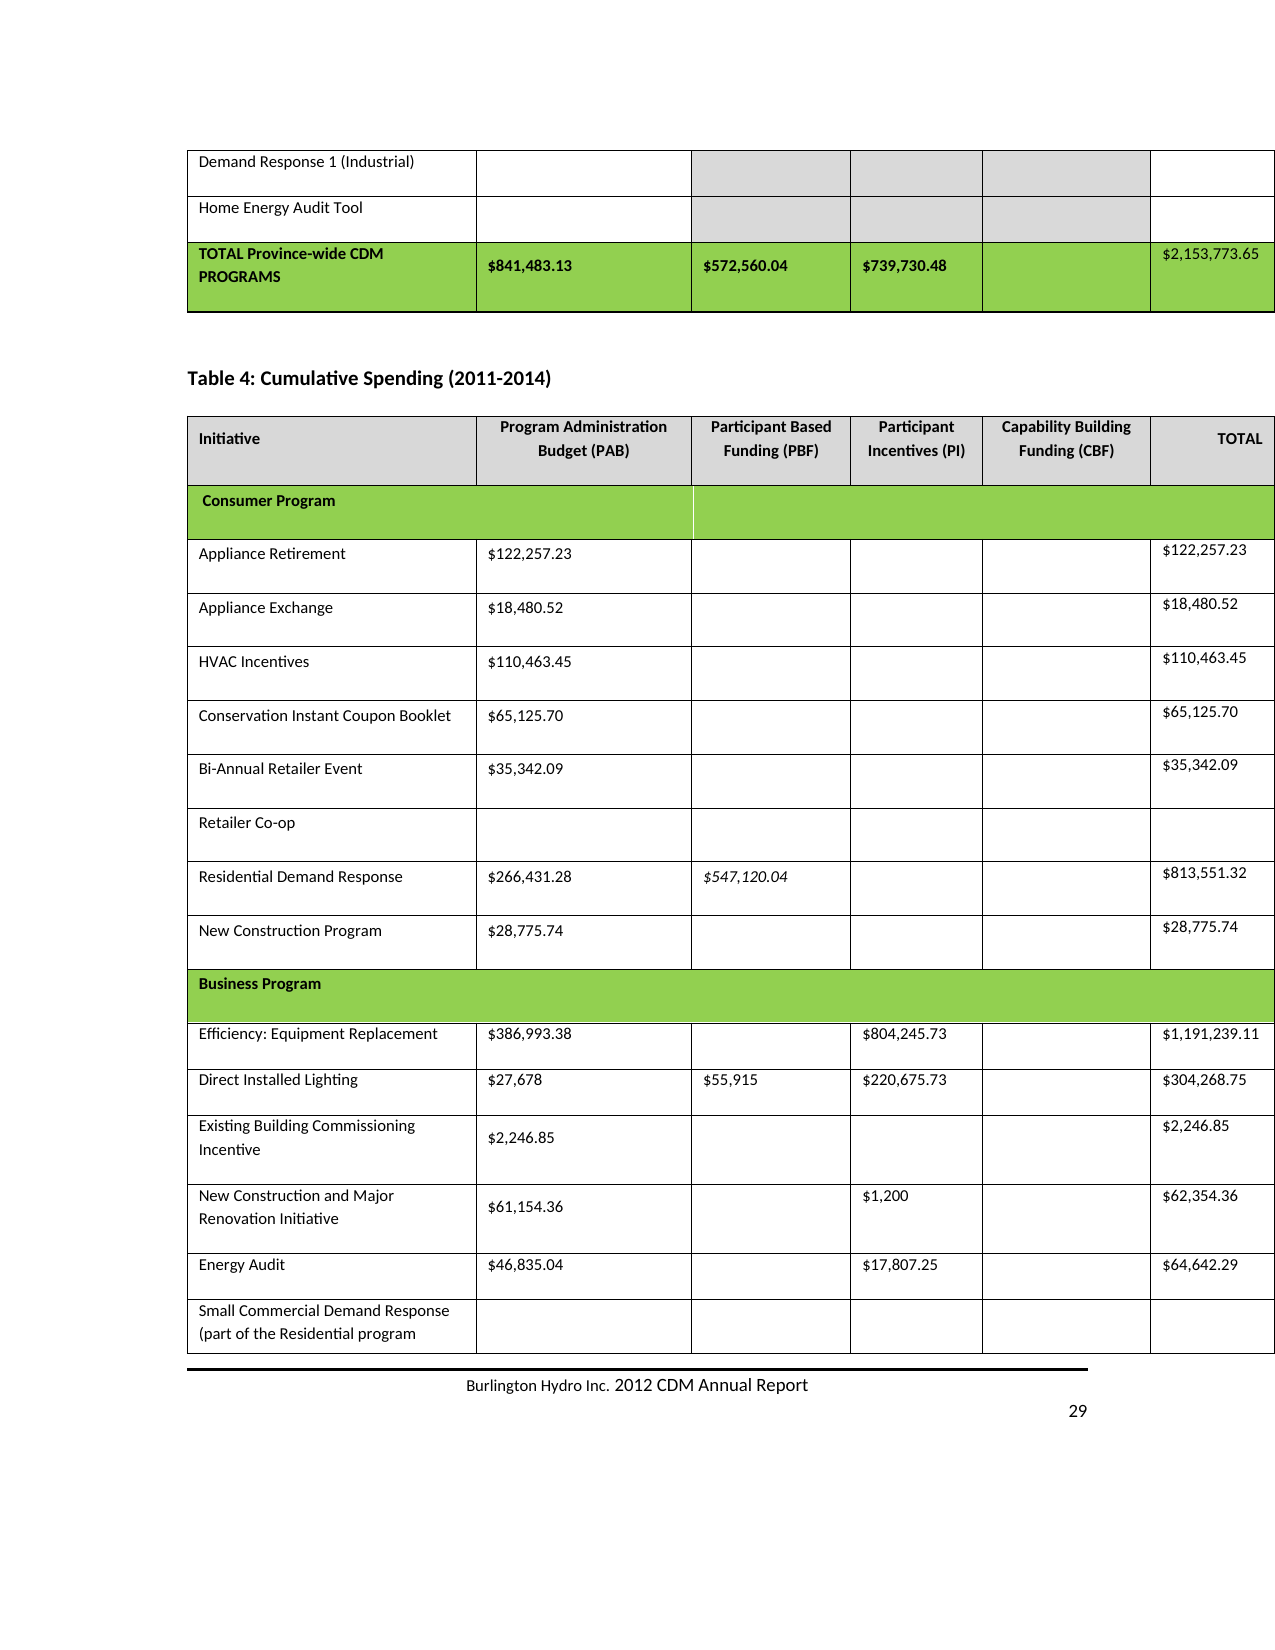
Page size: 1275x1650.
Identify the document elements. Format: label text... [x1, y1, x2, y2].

table_cell [692, 701, 850, 754]
table_cell HVAC Incentives [188, 647, 476, 700]
table_cell $28,775.74 [1151, 916, 1274, 969]
table_cell $1,191,239.11 [1151, 1024, 1274, 1068]
table_cell $65,125.70 [477, 701, 691, 754]
table_cell $266,431.28 [477, 862, 691, 915]
table_cell [983, 1185, 1150, 1253]
table_cell [983, 243, 1150, 311]
table_cell $62,354.36 [1151, 1185, 1274, 1253]
table_header Initiative [188, 417, 476, 485]
table_cell [692, 916, 850, 969]
table_cell [1151, 1300, 1274, 1353]
table_cell [983, 1254, 1150, 1299]
table_header Participant Based Funding (PBF) [692, 417, 850, 485]
table_cell $35,342.09 [1151, 755, 1274, 807]
table_cell [403, 970, 1274, 1022]
table_cell [983, 1024, 1150, 1068]
table_cell $64,642.29 [1151, 1254, 1274, 1299]
table_cell [851, 594, 982, 646]
table_cell [983, 755, 1150, 807]
table_header Capability Building Funding (CBF) [983, 417, 1150, 485]
table_cell $739,730.48 [851, 243, 982, 311]
table_cell Demand Response 1 (Industrial) [188, 151, 476, 196]
table_cell Energy Audit [188, 1254, 476, 1299]
table_cell $18,480.52 [477, 594, 691, 646]
table_cell Business Program [188, 970, 403, 1022]
table_cell $18,480.52 [1151, 594, 1274, 646]
table_cell $386,993.38 [477, 1024, 691, 1068]
table_cell [983, 1070, 1150, 1114]
table_cell [983, 809, 1150, 861]
table_cell $2,246.85 [1151, 1116, 1274, 1184]
table_cell [692, 809, 850, 861]
table_cell [983, 916, 1150, 969]
table_cell [403, 486, 562, 539]
table_cell $572,560.04 [692, 243, 850, 311]
table_cell [477, 1300, 691, 1353]
table_cell [851, 916, 982, 969]
table_cell [692, 151, 850, 196]
table_cell [692, 1185, 850, 1253]
table_cell [477, 151, 691, 196]
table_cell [188, 1300, 476, 1353]
table_cell Residential Demand Response [188, 862, 476, 915]
text Table 4: Cumulative Spending (2011-2014) [187, 366, 1088, 391]
table_cell [692, 1254, 850, 1299]
table_cell [562, 486, 693, 539]
table_cell TOTAL Province-wide CDM PROGRAMS [188, 243, 476, 311]
table_cell [692, 755, 850, 807]
table_cell [851, 755, 982, 807]
table_cell [983, 1300, 1150, 1353]
table_cell [983, 594, 1150, 646]
table_cell $65,125.70 [1151, 701, 1274, 754]
table_cell [1151, 197, 1274, 242]
table_cell Consumer Program [188, 486, 403, 539]
table_cell [983, 540, 1150, 592]
table_cell $28,775.74 [477, 916, 691, 969]
table_cell Retailer Co-op [188, 809, 476, 861]
table_cell $55,915 [692, 1070, 850, 1114]
table_cell Appliance Exchange [188, 594, 476, 646]
table_cell $2,153,773.65 [1151, 243, 1274, 311]
table_cell [851, 809, 982, 861]
table_header TOTAL [1151, 417, 1274, 485]
table_cell $220,675.73 [851, 1070, 982, 1114]
table_cell [851, 197, 982, 242]
table_cell Efficiency: Equipment Replacement [188, 1024, 476, 1068]
table_cell New Construction Program [188, 916, 476, 969]
table_cell [851, 540, 982, 592]
table_cell [692, 594, 850, 646]
table_cell $122,257.23 [1151, 540, 1274, 592]
table_cell $122,257.23 [477, 540, 691, 592]
table_cell [851, 647, 982, 700]
table_cell [851, 1116, 982, 1184]
table_cell Conservation Instant Coupon Booklet [188, 701, 476, 754]
table_cell $110,463.45 [1151, 647, 1274, 700]
table_cell [983, 197, 1150, 242]
table_cell [851, 862, 982, 915]
table_cell Bi-Annual Retailer Event [188, 755, 476, 807]
table_cell [1151, 151, 1274, 196]
table_cell $27,678 [477, 1070, 691, 1114]
table_cell $17,807.25 [851, 1254, 982, 1299]
table_cell $2,246.85 [477, 1116, 691, 1184]
table_cell [692, 1300, 850, 1353]
table_cell $304,268.75 [1151, 1070, 1274, 1114]
table_cell Existing Building Commissioning Incentive [188, 1116, 476, 1184]
table_cell [692, 1024, 850, 1068]
table_cell [983, 701, 1150, 754]
table_cell [694, 486, 862, 539]
table_cell Direct Installed Lighting [188, 1070, 476, 1114]
table_cell $110,463.45 [477, 647, 691, 700]
table_cell [851, 1300, 982, 1353]
table_cell [477, 197, 691, 242]
table_cell [862, 486, 1274, 539]
table_cell [477, 809, 691, 861]
table_cell [692, 197, 850, 242]
table_cell [1151, 809, 1274, 861]
table_cell $841,483.13 [477, 243, 691, 311]
table_cell [692, 1116, 850, 1184]
table_cell [983, 862, 1150, 915]
table_cell $61,154.36 [477, 1185, 691, 1253]
table_cell $547,120.04 [692, 862, 850, 915]
table_cell $804,245.73 [851, 1024, 982, 1068]
table_cell [692, 647, 850, 700]
table_header Program Administration Budget (PAB) [477, 417, 691, 485]
table_cell [983, 1116, 1150, 1184]
table_cell New Construction and Major Renovation Initiative [188, 1185, 476, 1253]
table_cell $813,551.32 [1151, 862, 1274, 915]
table_cell [851, 701, 982, 754]
table_cell [851, 151, 982, 196]
table_cell [983, 647, 1150, 700]
table_cell [692, 540, 850, 592]
table_cell $1,200 [851, 1185, 982, 1253]
table_cell [983, 151, 1150, 196]
table_cell $46,835.04 [477, 1254, 691, 1299]
table_cell Appliance Retirement [188, 540, 476, 592]
table_cell $35,342.09 [477, 755, 691, 807]
table_header Participant Incentives (PI) [851, 417, 982, 485]
table_cell Home Energy Audit Tool [188, 197, 476, 242]
